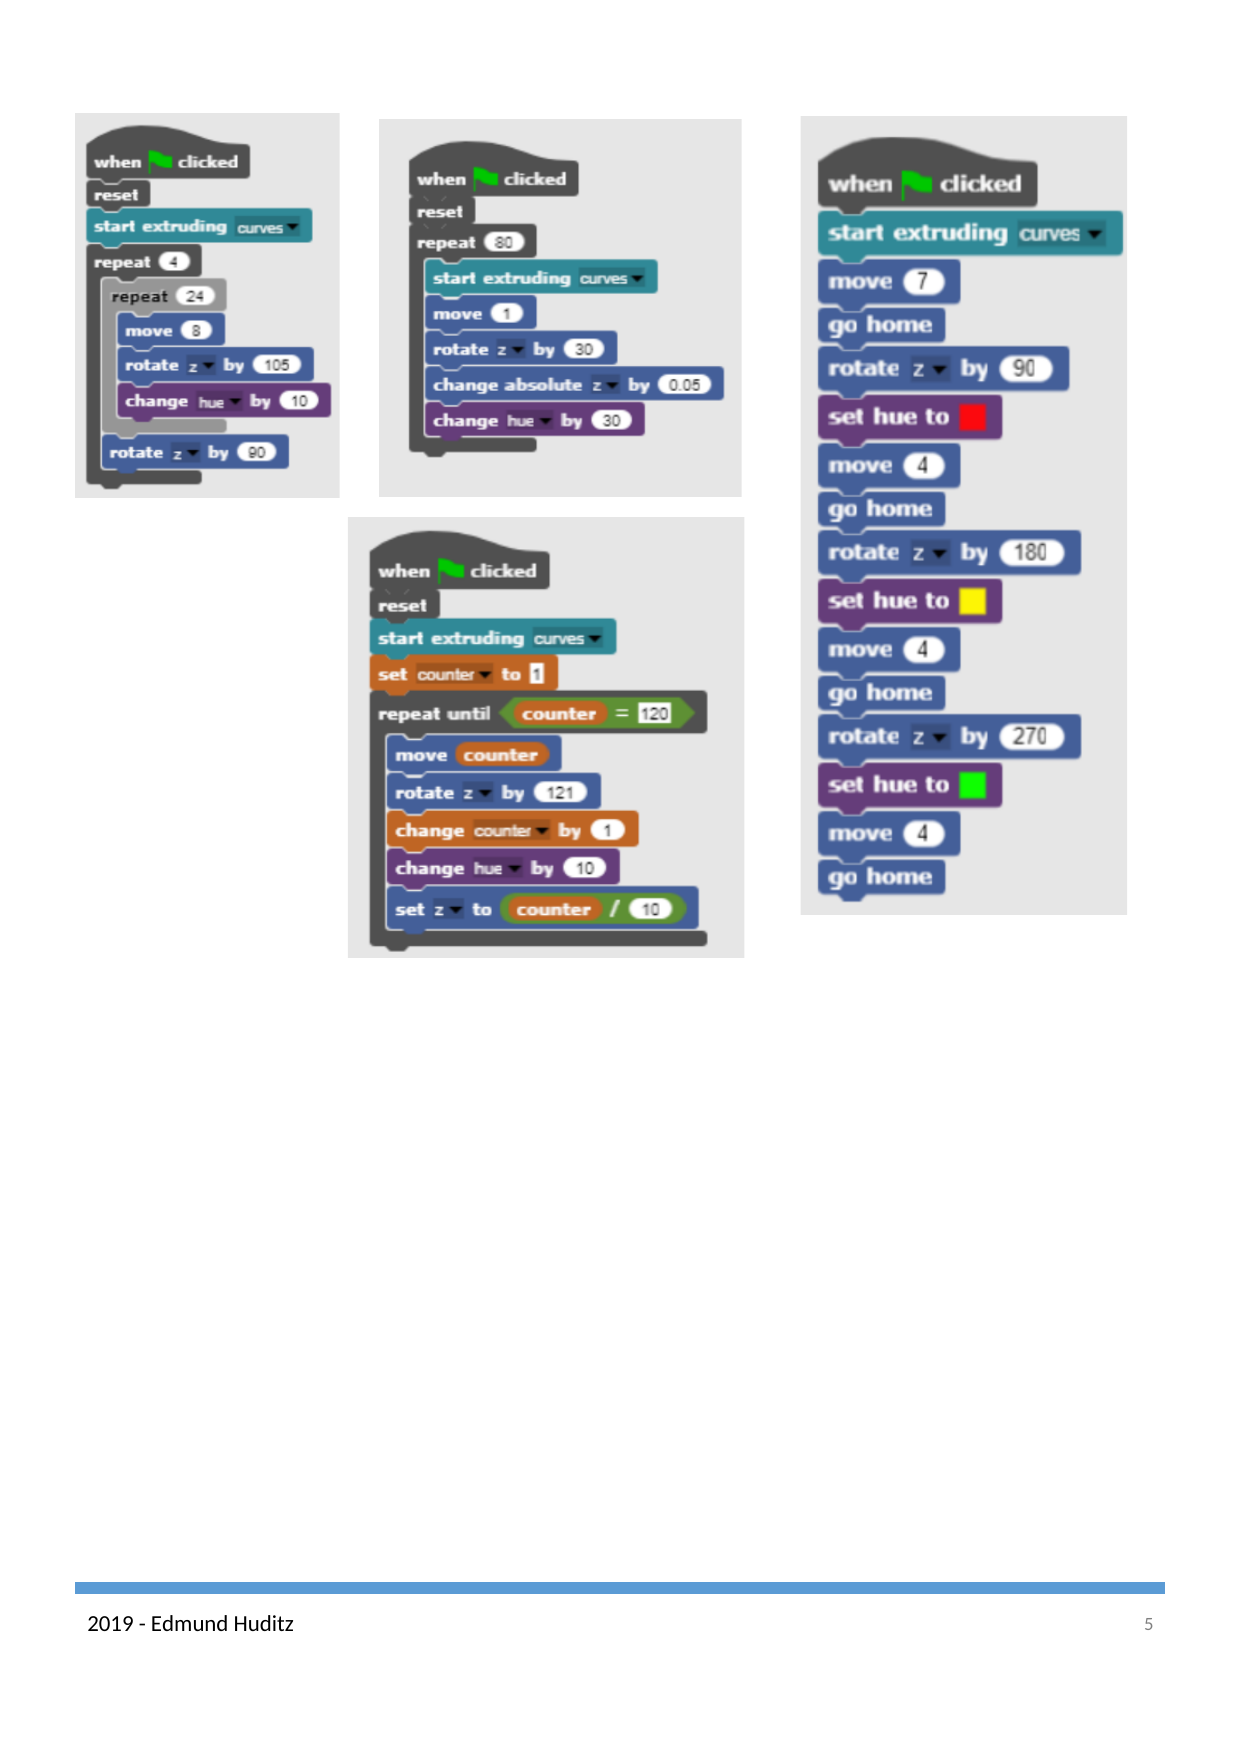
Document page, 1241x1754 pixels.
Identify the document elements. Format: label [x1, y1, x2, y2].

picture [347, 517, 745, 958]
picture [75, 113, 340, 498]
picture [798, 116, 1127, 911]
picture [379, 119, 742, 497]
